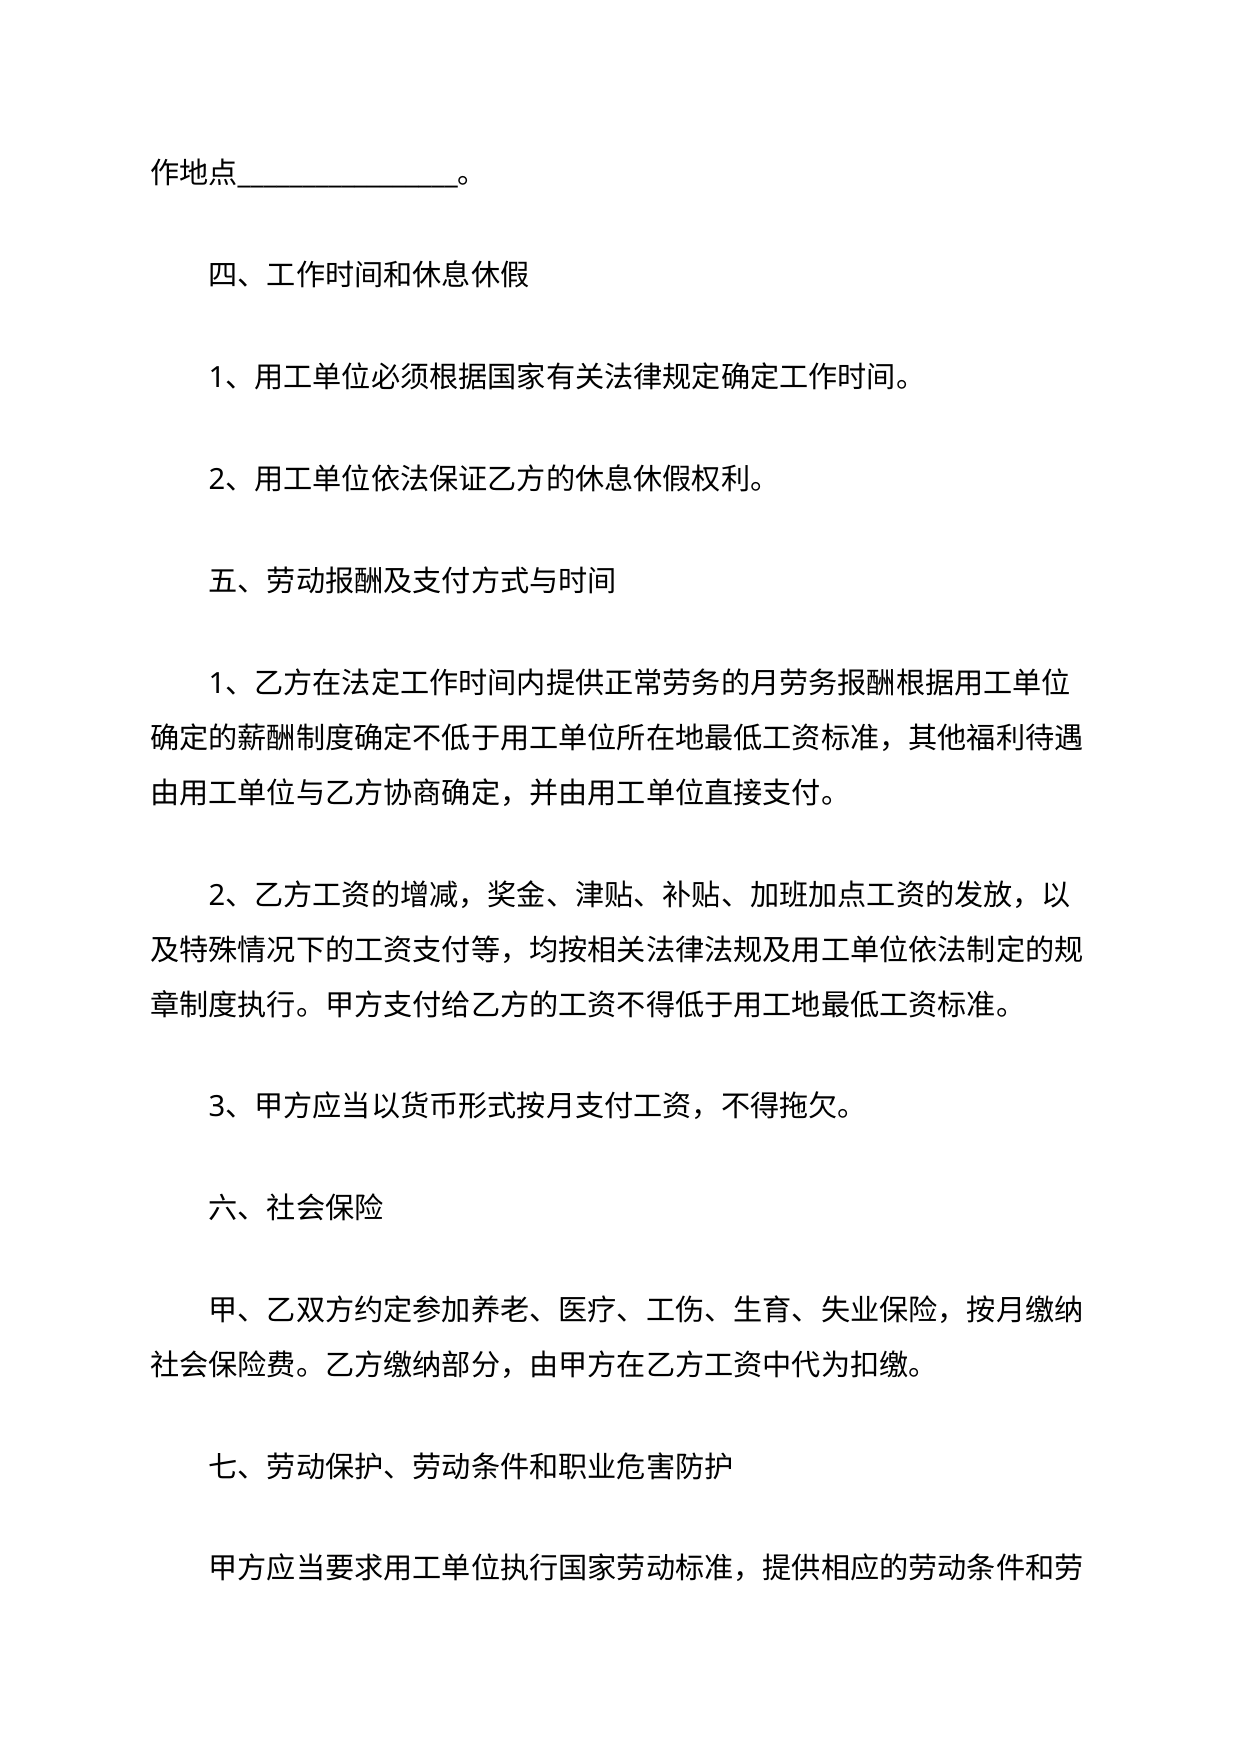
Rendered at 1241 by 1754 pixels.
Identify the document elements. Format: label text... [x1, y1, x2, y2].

text 五、劳动报酬及支付方式与时间 [150, 558, 1090, 600]
text 六、社会保险 [150, 1185, 1090, 1227]
text 1、用工单位必须根据国家有关法律规定确定工作时间。 [150, 354, 1090, 396]
text 四、工作时间和休息休假 [150, 252, 1090, 294]
text 七、劳动保护、劳动条件和职业危害防护 [150, 1443, 1090, 1486]
text 2、乙方工资的增减，奖金、津贴、补贴、加班加点工资的发放，以及特殊情况下的工资支付等，均按相关法律法规及用工单位依法制定的规章制度执行。甲方支付给乙方的工资不得低于用工地最低工资标准。 [150, 871, 1090, 1023]
text 3、甲方应当以货币形式按月支付工资，不得拖欠。 [150, 1083, 1090, 1125]
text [150, 150, 1090, 192]
text 甲、乙双方约定参加养老、医疗、工伤、生育、失业保险，按月缴纳社会保险费。乙方缴纳部分，由甲方在乙方工资中代为扣缴。 [150, 1287, 1090, 1384]
text 2、用工单位依法保证乙方的休息休假权利。 [150, 456, 1090, 498]
text 1、乙方在法定工作时间内提供正常劳务的月劳务报酬根据用工单位确定的薪酬制度确定不低于用工单位所在地最低工资标准，其他福利待遇由用工单位与乙方协商确定，并由用工单位直接支付。 [150, 659, 1090, 812]
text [150, 1545, 1090, 1587]
